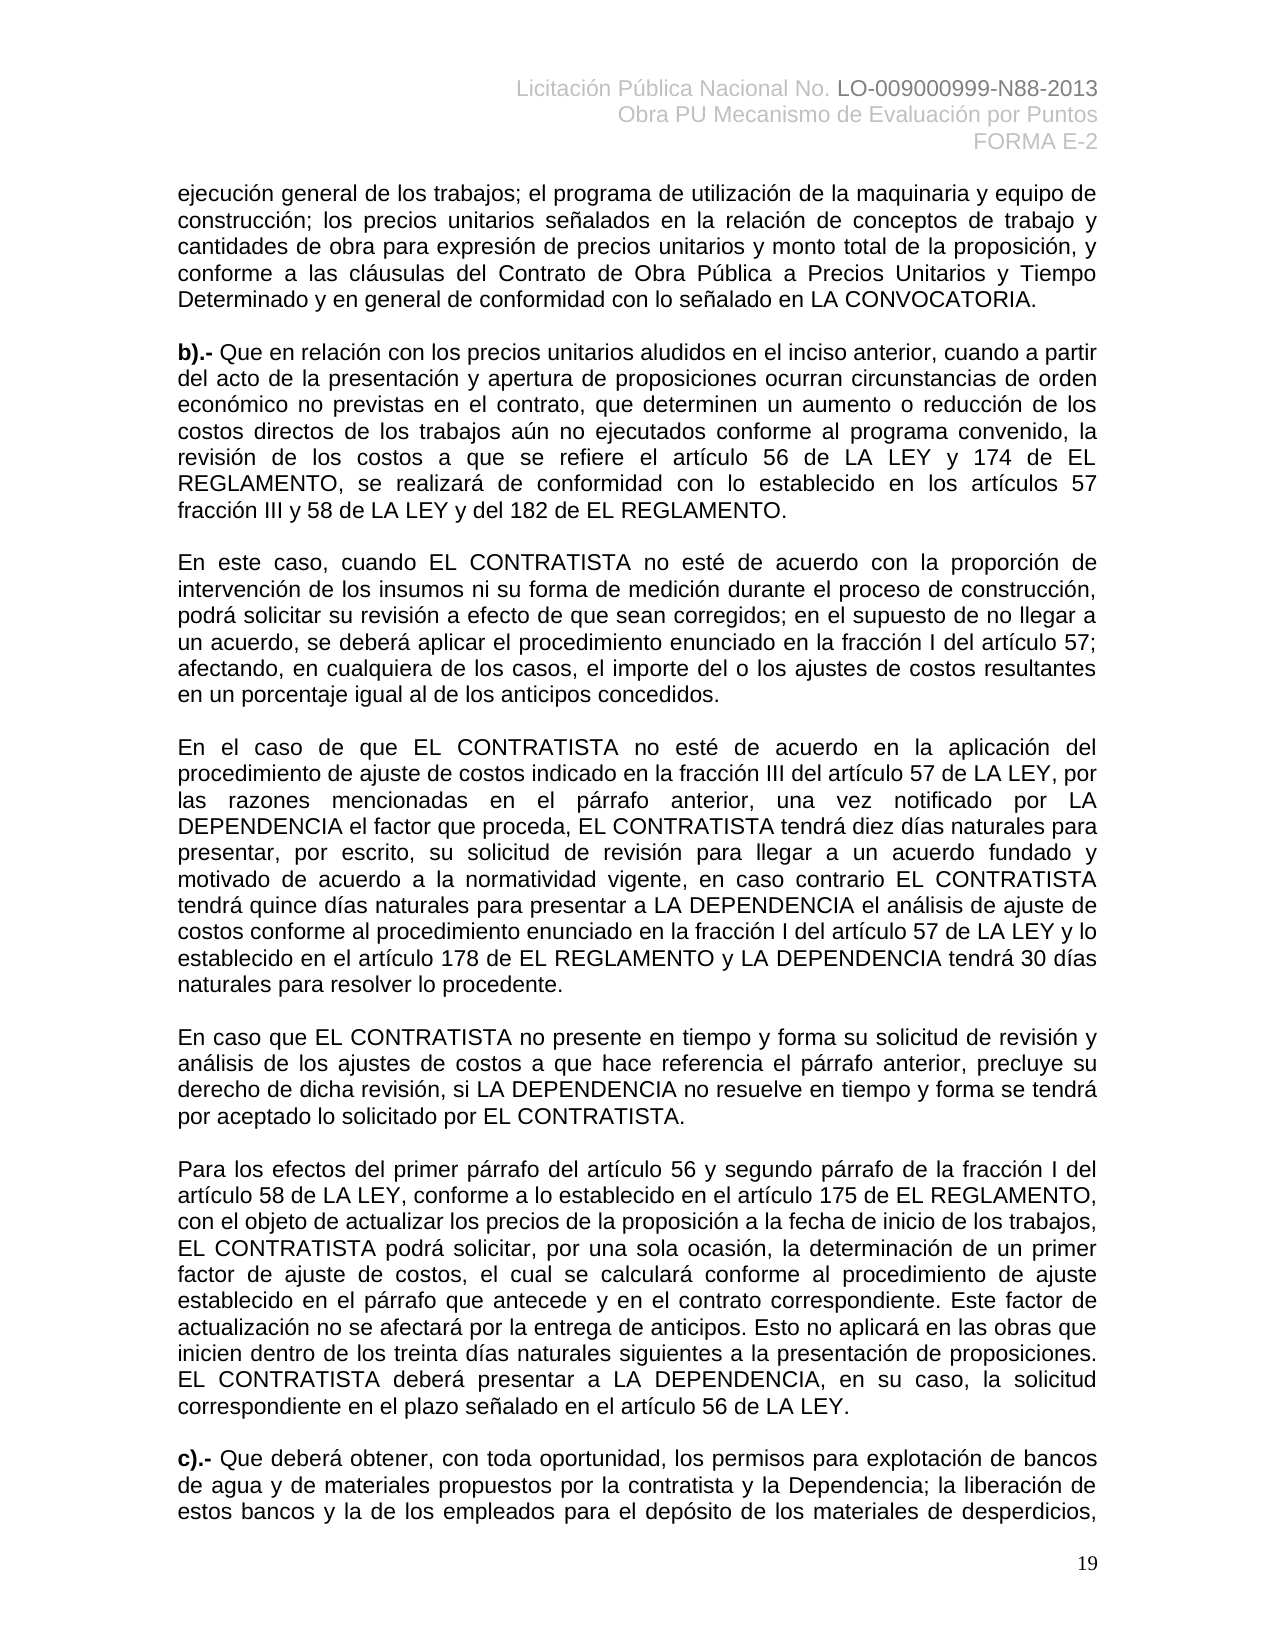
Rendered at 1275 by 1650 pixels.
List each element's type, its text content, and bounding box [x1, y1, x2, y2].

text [177, 180, 1098, 312]
text En el caso de que EL CONTRATISTA no esté de acuerdo en la aplicación del procedimiento de ajuste de costos indicado en la fracción III del artículo 57 de LA LEY, por las razones mencionadas en el párrafo anterior, una vez notificado por LA DEPENDENCIA el factor que proceda, EL CONTRATISTA tendrá diez días naturales para presentar, por escrito, su solicitud de revisión para llegar a un acuerdo fundado y motivado de acuerdo a la normatividad vigente, en caso contrario EL CONTRATISTA tendrá quince días naturales para presentar a LA DEPENDENCIA el análisis de ajuste de costos conforme al procedimiento enunciado en la fracción I del artículo 57 de LA LEY y lo establecido en el artículo 178 de EL REGLAMENTO y LA DEPENDENCIA tendrá 30 días naturales para resolver lo procedente. [177, 734, 1098, 997]
text b).- Que en relación con los precios unitarios aludidos en el inciso anterior, cuando a partir del acto de la presentación y apertura de proposiciones ocurran circunstancias de orden económico no previstas en el contrato, que determinen un aumento o reducción de los costos directos de los trabajos aún no ejecutados conforme al programa convenido, la revisión de los costos a que se refiere el artículo 56 de LA LEY y 174 de EL REGLAMENTO, se realizará de conformidad con lo establecido en los artículos 57 fracción III y 58 de LA LEY y del 182 de EL REGLAMENTO. [177, 338, 1098, 523]
text En caso que EL CONTRATISTA no presente en tiempo y forma su solicitud de revisión y análisis de los ajustes de costos a que hace referencia el párrafo anterior, precluye su derecho de dicha revisión, si LA DEPENDENCIA no resuelve en tiempo y forma se tendrá por aceptado lo solicitado por EL CONTRATISTA. [177, 1024, 1098, 1129]
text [177, 1445, 1098, 1524]
text En este caso, cuando EL CONTRATISTA no esté de acuerdo con la proporción de intervención de los insumos ni su forma de medición durante el proceso de construcción, podrá solicitar su revisión a efecto de que sean corregidos; en el supuesto de no llegar a un acuerdo, se deberá aplicar el procedimiento enunciado en la fracción I del artículo 57; afectando, en cualquiera de los casos, el importe del o los ajustes de costos resultantes en un porcentaje igual al de los anticipos concedidos. [177, 549, 1098, 707]
text Para los efectos del primer párrafo del artículo 56 y segundo párrafo de la fracción I del artículo 58 de LA LEY, conforme a lo establecido en el artículo 175 de EL REGLAMENTO, con el objeto de actualizar los precios de la proposición a la fecha de inicio de los trabajos, EL CONTRATISTA podrá solicitar, por una sola ocasión, la determinación de un primer factor de ajuste de costos, el cual se calculará conforme al procedimiento de ajuste establecido en el párrafo que antecede y en el contrato correspondiente. Este factor de actualización no se afectará por la entrega de anticipos. Esto no aplicará en las obras que inicien dentro de los treinta días naturales siguientes a la presentación de proposiciones. EL CONTRATISTA deberá presentar a LA DEPENDENCIA, en su caso, la solicitud correspondiente en el plazo señalado en el artículo 56 de LA LEY. [177, 1156, 1098, 1419]
